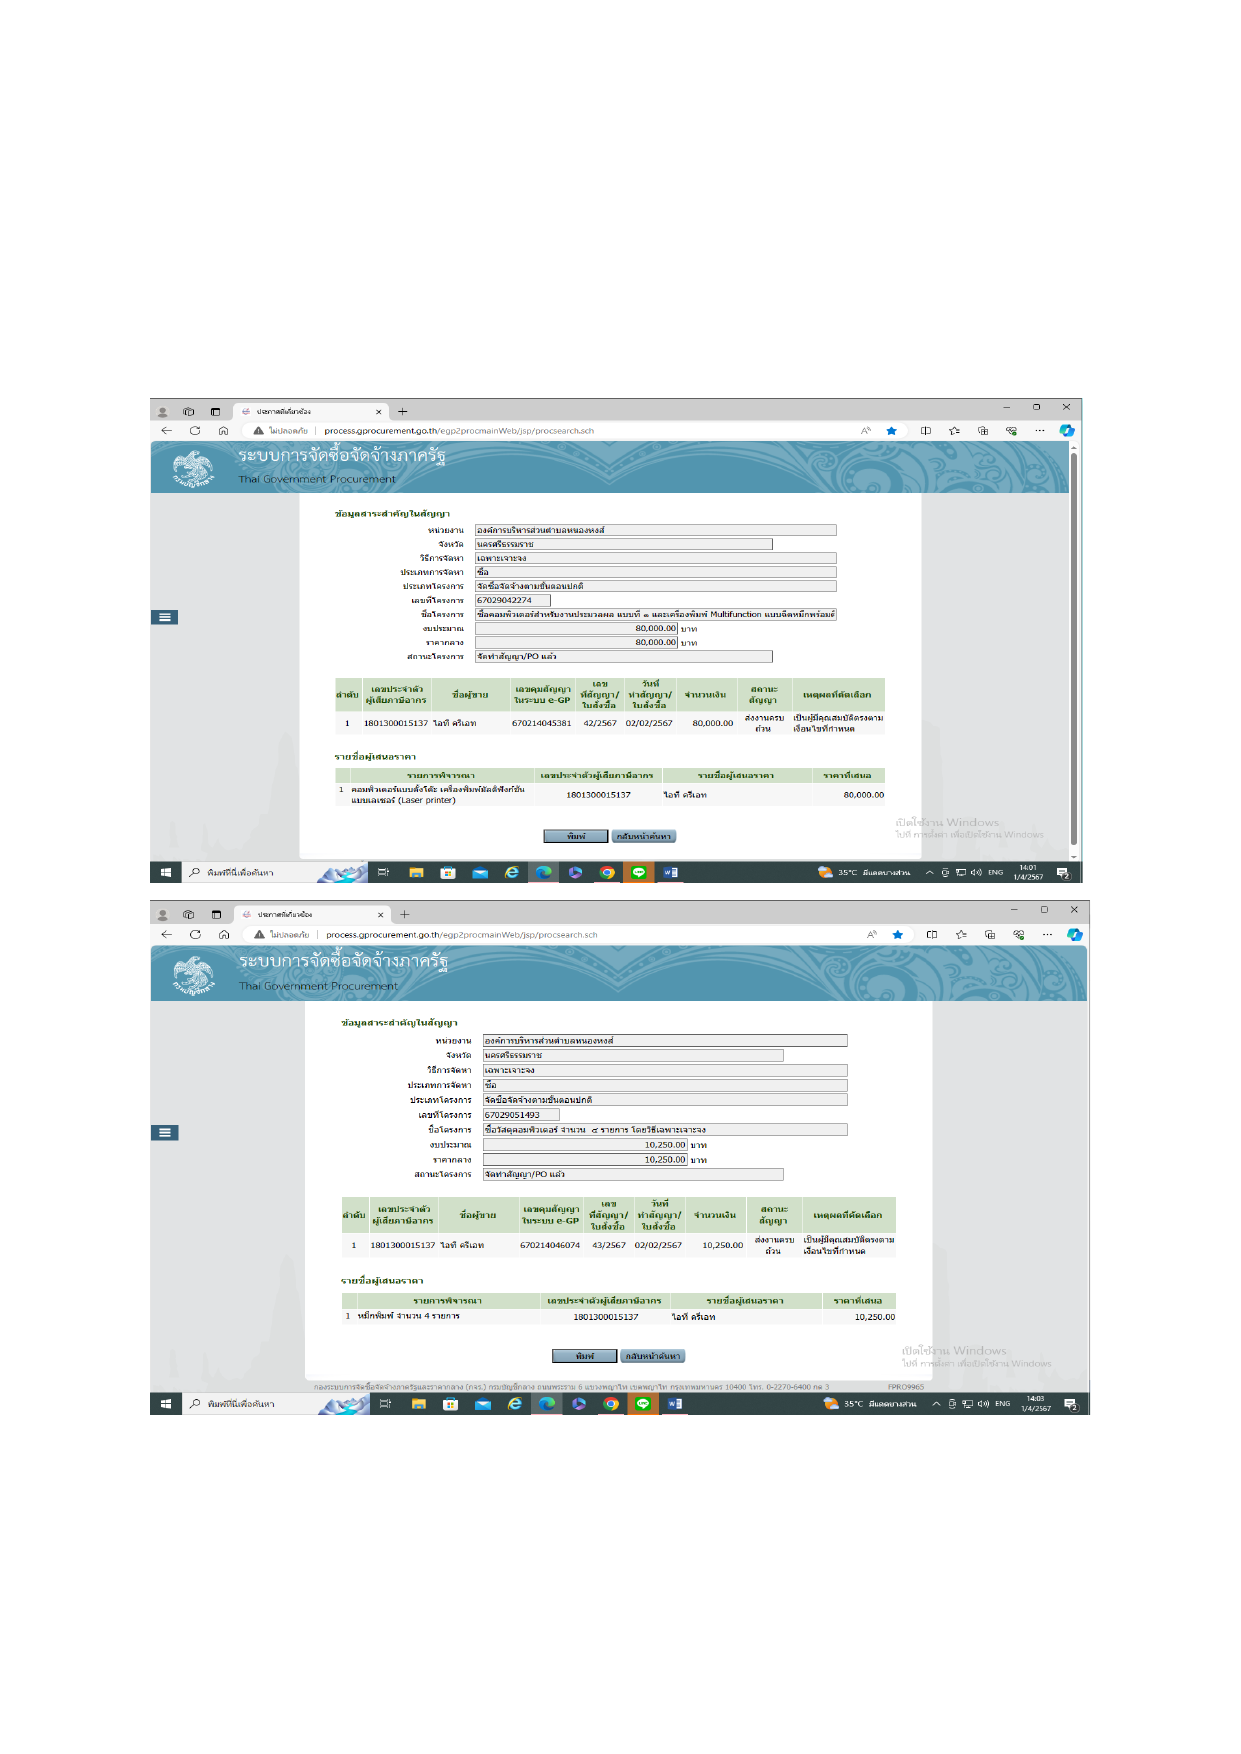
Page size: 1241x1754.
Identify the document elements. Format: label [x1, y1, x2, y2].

picture [150, 900, 1091, 1415]
picture [150, 398, 1083, 883]
